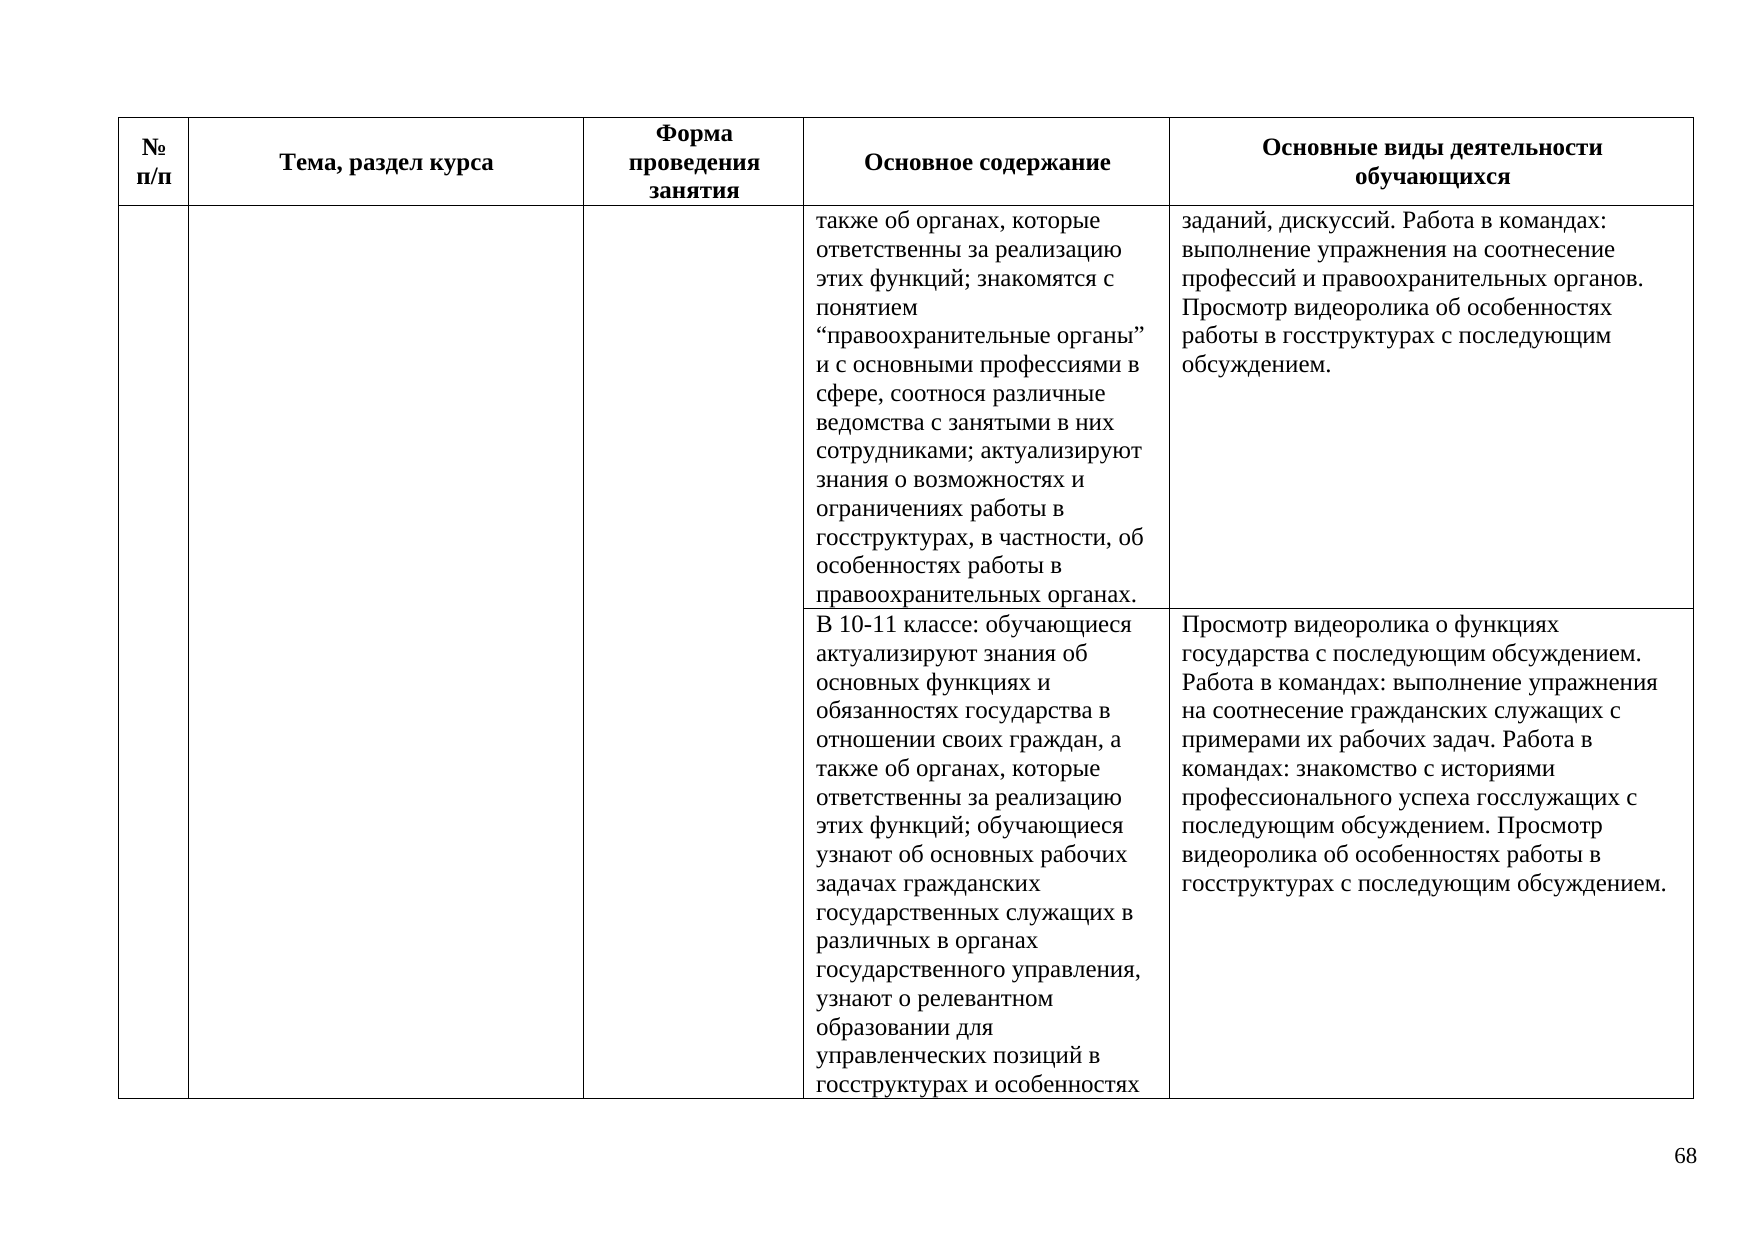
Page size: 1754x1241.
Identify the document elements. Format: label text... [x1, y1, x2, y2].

table_header № п/п [119, 118, 188, 204]
table_cell [119, 206, 188, 1098]
table_header Тема, раздел курса [189, 118, 583, 204]
table_cell В 10-11 классе: обучающиеся актуализируют знания об основных функциях и обязанностях государства в отношении своих граждан, а также об органах, которые ответственны за реализацию этих функций; обучающиеся узнают об основных рабочих задачах гражданских государственных служащих в различных в органах государственного управления, узнают о релевантном образовании для управленческих позиций в госструктурах и особенностях [804, 609, 1169, 1098]
table_header Форма проведения занятия [584, 118, 803, 204]
table_cell Просмотр видеоролика о функциях государства с последующим обсуждением. Работа в командах: выполнение упражнения на соотнесение гражданских служащих с примерами их рабочих задач. Работа в командах: знакомство с историями профессионального успеха госслужащих с последующим обсуждением. Просмотр видеоролика об особенностях работы в госструктурах с последующим обсуждением. [1170, 609, 1693, 1098]
table_cell заданий, дискуссий. Работа в командах: выполнение упражнения на соотнесение профессий и правоохранительных органов. Просмотр видеоролика об особенностях работы в госструктурах с последующим обсуждением. [1170, 206, 1693, 608]
table_header Основное содержание [804, 118, 1169, 204]
table_cell [189, 206, 583, 1098]
table_cell также об органах, которые ответственны за реализацию этих функций; знакомятся с понятием “правоохранительные органы” и с основными профессиями в сфере, соотнося различные ведомства с занятыми в них сотрудниками; актуализируют знания о возможностях и ограничениях работы в госструктурах, в частности, об особенностях работы в правоохранительных органах. [804, 206, 1169, 608]
table_cell [584, 206, 803, 1098]
table_header Основные виды деятельности обучающихся [1170, 118, 1693, 204]
